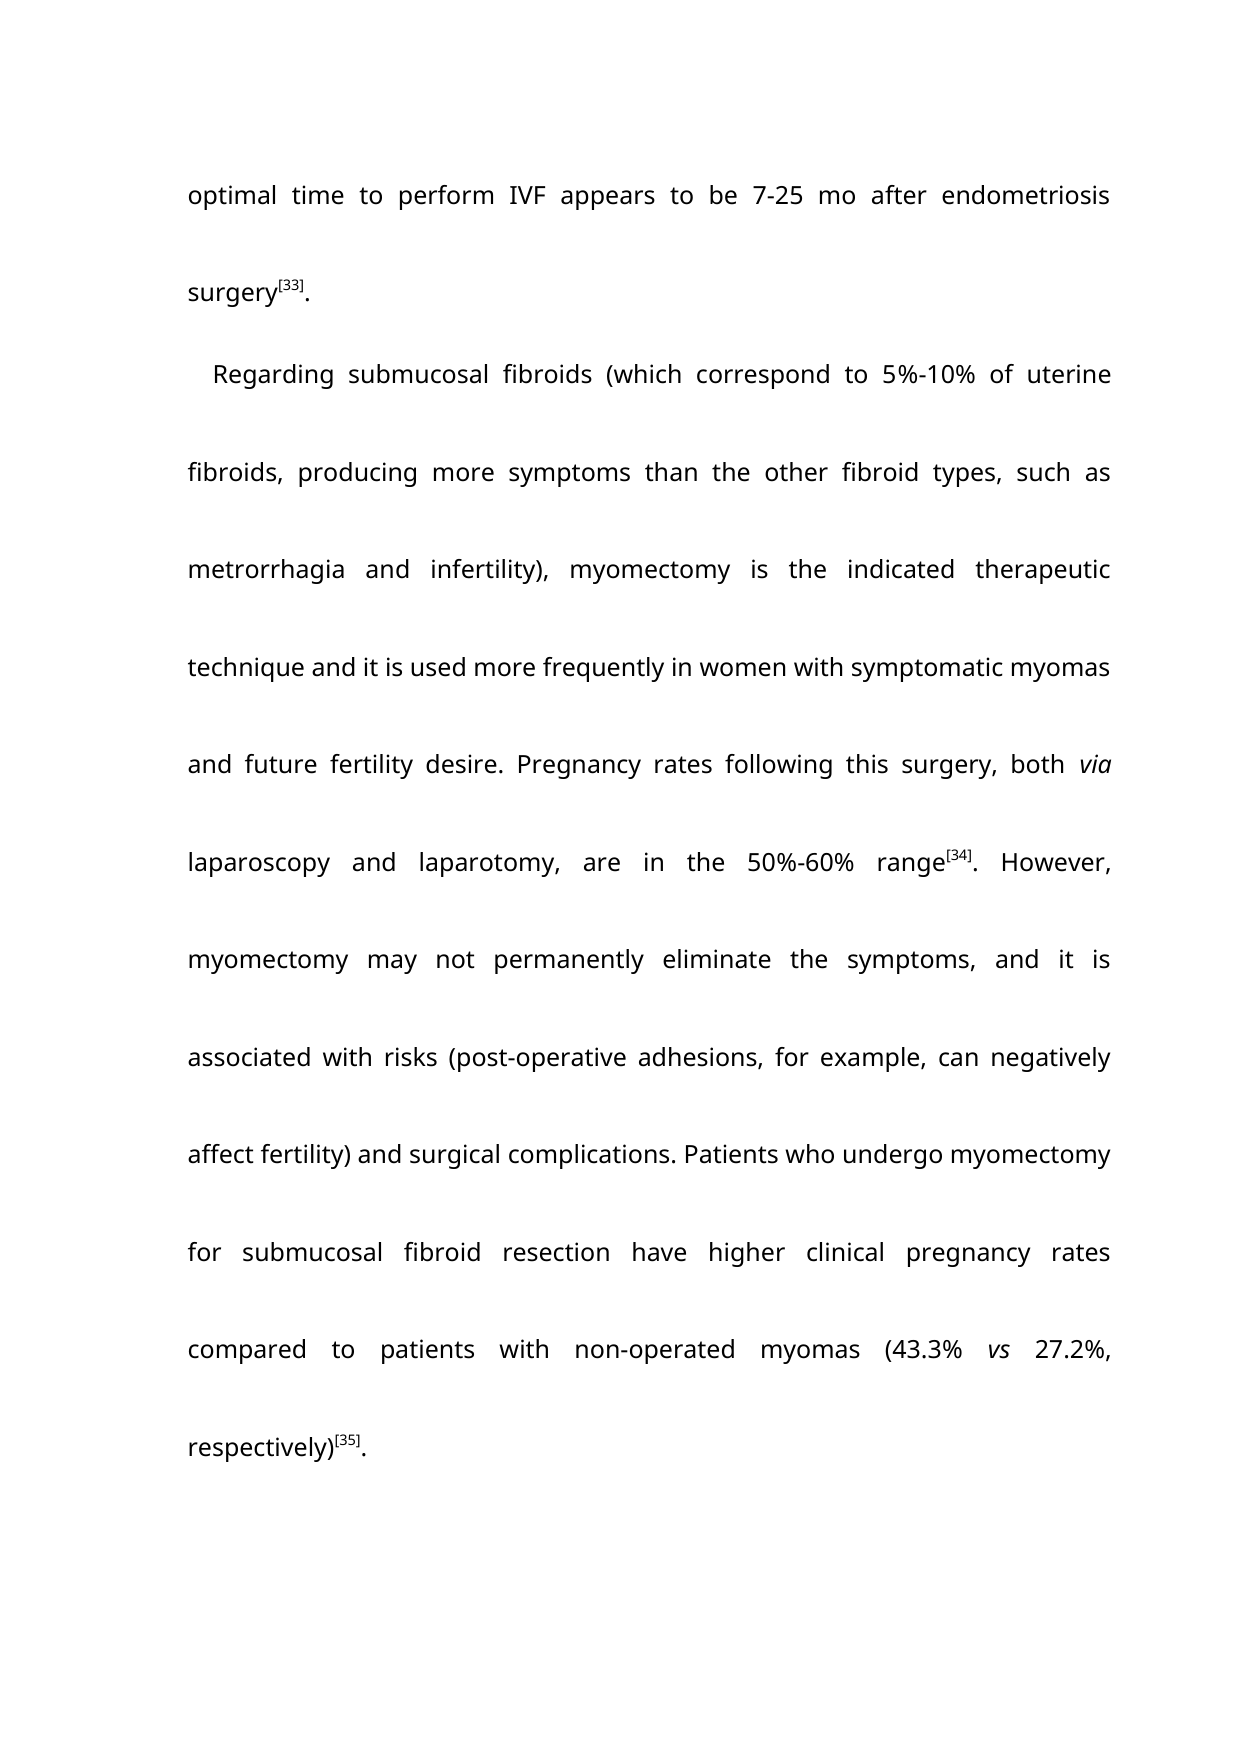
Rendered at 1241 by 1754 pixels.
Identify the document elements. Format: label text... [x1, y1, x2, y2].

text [187, 162, 1112, 324]
text Regarding submucosal fibroids (which correspond to 5%-10% of uterine fibroids, producing more symptoms than the other fibroid types, such as metrorrhagia and infertility), myomectomy is the indicated therapeutic technique and it is used more frequently in women with symptomatic myomas and future fertility desire. Pregnancy rates following this surgery, both via laparoscopy and laparotomy, are in the 50%-60% range[34]. However, myomectomy may not permanently eliminate the symptoms, and it is associated with risks (post-operative adhesions, for example, can negatively affect fertility) and surgical complications. Patients who undergo myomectomy for submucosal fibroid resection have higher clinical pregnancy rates compared to patients with non-operated myomas (43.3% vs 27.2%, respectively)[35]. [187, 341, 1112, 1479]
